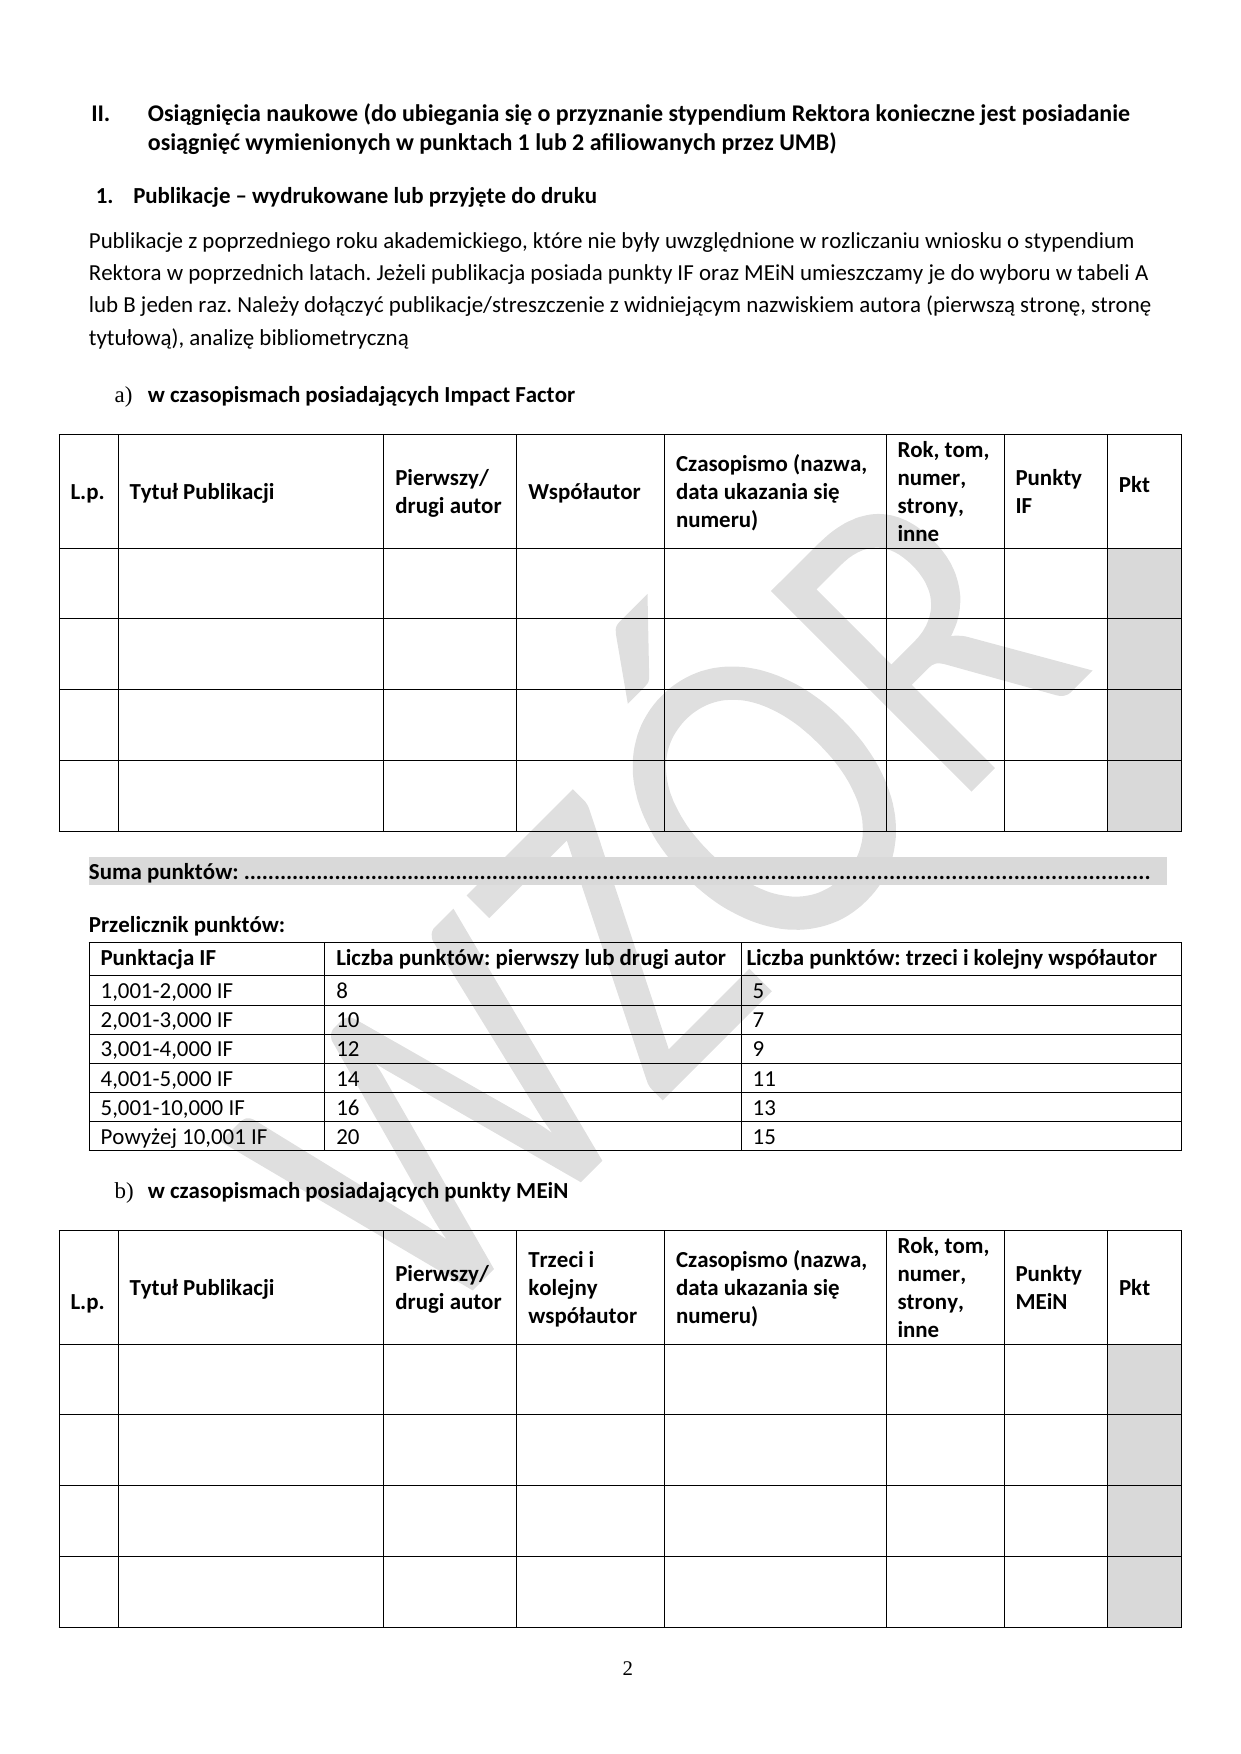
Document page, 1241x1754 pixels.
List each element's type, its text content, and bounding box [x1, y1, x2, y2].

table_cell [1108, 1345, 1181, 1414]
table_cell [517, 1557, 664, 1627]
table_header Tytuł Publikacji [119, 1231, 383, 1343]
table_header Współautor [517, 435, 664, 547]
table_cell [887, 549, 1004, 618]
table_header Rok, tom, numer, strony, inne [887, 1231, 1004, 1343]
table_cell [665, 619, 886, 689]
subtitle w czasopismach posiadających Impact Factor [114, 380, 1167, 408]
table_cell 5 [742, 976, 1181, 1004]
table_header Punktacja IF [90, 943, 324, 975]
table_cell [1005, 761, 1107, 831]
table_cell [887, 690, 1004, 760]
table_cell [119, 1557, 383, 1627]
table_cell [119, 549, 383, 618]
table_cell [887, 619, 1004, 689]
table_cell [887, 1415, 1004, 1485]
table_cell [517, 761, 664, 831]
table_header Pkt [1108, 1231, 1181, 1343]
table_cell 13 [742, 1093, 1181, 1121]
table_cell 12 [325, 1035, 741, 1063]
table_cell [60, 1345, 118, 1414]
table_cell [1108, 690, 1181, 760]
text Suma punktów: [89, 857, 1167, 885]
table_cell [887, 1486, 1004, 1556]
table_cell [1108, 761, 1181, 831]
table_cell [384, 690, 516, 760]
table_cell [1108, 619, 1181, 689]
table_cell [665, 1486, 886, 1556]
table_cell [1108, 1557, 1181, 1627]
table_cell 3,001-4,000 IF [90, 1035, 324, 1063]
table_cell [384, 761, 516, 831]
table_header Pkt [1108, 435, 1181, 547]
table_cell 14 [325, 1064, 741, 1092]
table_cell [384, 619, 516, 689]
table_cell [665, 549, 886, 618]
table_cell 10 [325, 1006, 741, 1033]
table_cell [517, 1415, 664, 1485]
table_cell [384, 1415, 516, 1485]
table_cell 15 [742, 1122, 1181, 1150]
table_cell 2,001-3,000 IF [90, 1006, 324, 1033]
text Przelicznik punktów: [89, 910, 1167, 938]
table_cell [665, 1557, 886, 1627]
table_cell [60, 619, 118, 689]
table_cell [665, 1415, 886, 1485]
table_header Rok, tom, numer, strony, inne [887, 435, 1004, 547]
subtitle Publikacje – wydrukowane lub przyjęte do druku [96, 181, 1167, 209]
table_cell [384, 1345, 516, 1414]
table_cell [384, 1557, 516, 1627]
table_header Czasopismo (nazwa, data ukazania się numeru) [665, 1231, 886, 1343]
text Publikacje z poprzedniego roku akademickiego, które nie były uwzględnione w rozliczaniu wniosku o stypendium Rektora w poprzednich latach. Jeżeli publikacja posiada punkty IF oraz MEiN umieszczamy je do wyboru w tabeli A lub B jeden raz. Należy dołączyć publikacje/streszczenie z widniejącym nazwiskiem autora (pierwszą stronę, stronę tytułową), analizę bibliometryczną [89, 226, 1167, 351]
table_cell 4,001-5,000 IF [90, 1064, 324, 1092]
table_cell [517, 1345, 664, 1414]
subtitle Osiągnięcia naukowe (do ubiegania się o przyznanie stypendium Rektora konieczne jest posiadanie osiągnięć wymienionych w punktach 1 lub 2 afiliowanych przez UMB) [110, 98, 1167, 156]
table_cell 7 [742, 1006, 1181, 1033]
table_cell [119, 619, 383, 689]
table_cell [517, 619, 664, 689]
table_cell 1,001-2,000 IF [90, 976, 324, 1004]
table_cell [1005, 619, 1107, 689]
table_cell [119, 1486, 383, 1556]
table_cell [1108, 1415, 1181, 1485]
table_cell [887, 1345, 1004, 1414]
table_cell [1005, 690, 1107, 760]
table_cell [119, 1415, 383, 1485]
table_cell [1005, 1557, 1107, 1627]
table_cell [665, 690, 886, 760]
table_cell [1005, 1415, 1107, 1485]
table_cell [60, 690, 118, 760]
table_header L.p. [60, 1231, 118, 1343]
table_header Liczba punktów: trzeci i kolejny współautor [742, 943, 1181, 975]
table_header Punkty IF [1005, 435, 1107, 547]
table_cell [517, 1486, 664, 1556]
table_cell 11 [742, 1064, 1181, 1092]
table_cell [60, 1486, 118, 1556]
table_cell 8 [325, 976, 741, 1004]
table_cell 16 [325, 1093, 741, 1121]
table_cell [60, 1557, 118, 1627]
table_cell [1005, 1486, 1107, 1556]
table_header L.p. [60, 435, 118, 547]
table_header Tytuł Publikacji [119, 435, 383, 547]
table_cell [665, 761, 886, 831]
table_cell [887, 1557, 1004, 1627]
table_cell [60, 761, 118, 831]
table_cell [1005, 1345, 1107, 1414]
table_cell [517, 690, 664, 760]
table_cell [1005, 549, 1107, 618]
table_cell [119, 690, 383, 760]
table_cell [1108, 549, 1181, 618]
table_cell [1108, 1486, 1181, 1556]
table_header Liczba punktów: pierwszy lub drugi autor [325, 943, 741, 975]
table_cell Powyżej 10,001 IF [90, 1122, 324, 1150]
table_cell 9 [742, 1035, 1181, 1063]
table_cell [887, 761, 1004, 831]
table_cell [60, 549, 118, 618]
table_cell [384, 549, 516, 618]
table_header Punkty MEiN [1005, 1231, 1107, 1343]
table_cell [665, 1345, 886, 1414]
table_cell [119, 761, 383, 831]
table_header Pierwszy/ drugi autor [384, 1231, 516, 1343]
table_header Pierwszy/ drugi autor [384, 435, 516, 547]
subtitle w czasopismach posiadających punkty MEiN [114, 1176, 1167, 1204]
table_cell [119, 1345, 383, 1414]
table_cell 20 [325, 1122, 741, 1150]
table_cell [384, 1486, 516, 1556]
table_cell 5,001-10,000 IF [90, 1093, 324, 1121]
table_cell [60, 1415, 118, 1485]
table_header Czasopismo (nazwa, data ukazania się numeru) [665, 435, 886, 547]
table_header Trzeci i kolejny współautor [517, 1231, 664, 1343]
table_cell [517, 549, 664, 618]
